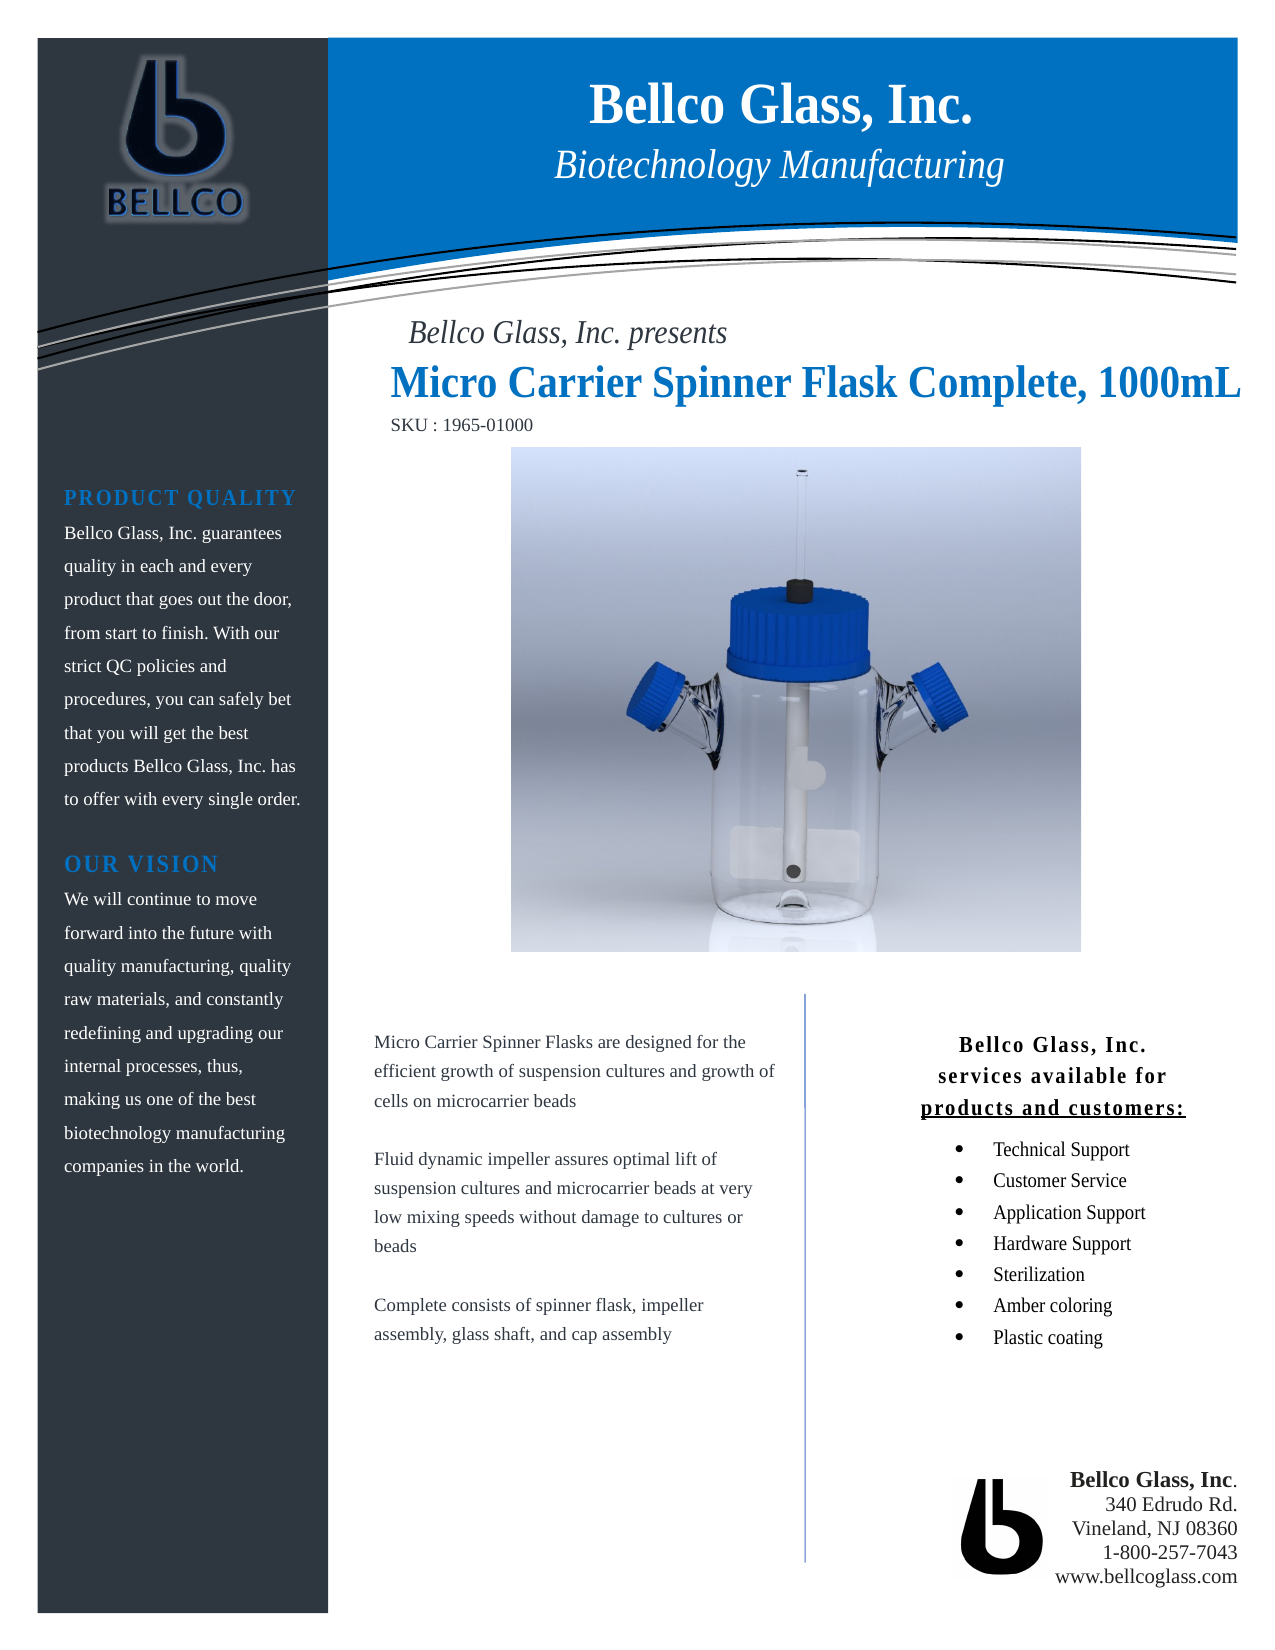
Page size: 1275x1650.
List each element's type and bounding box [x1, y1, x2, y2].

picture [511, 447, 1082, 952]
picture [952, 1476, 1049, 1579]
picture [109, 60, 244, 218]
